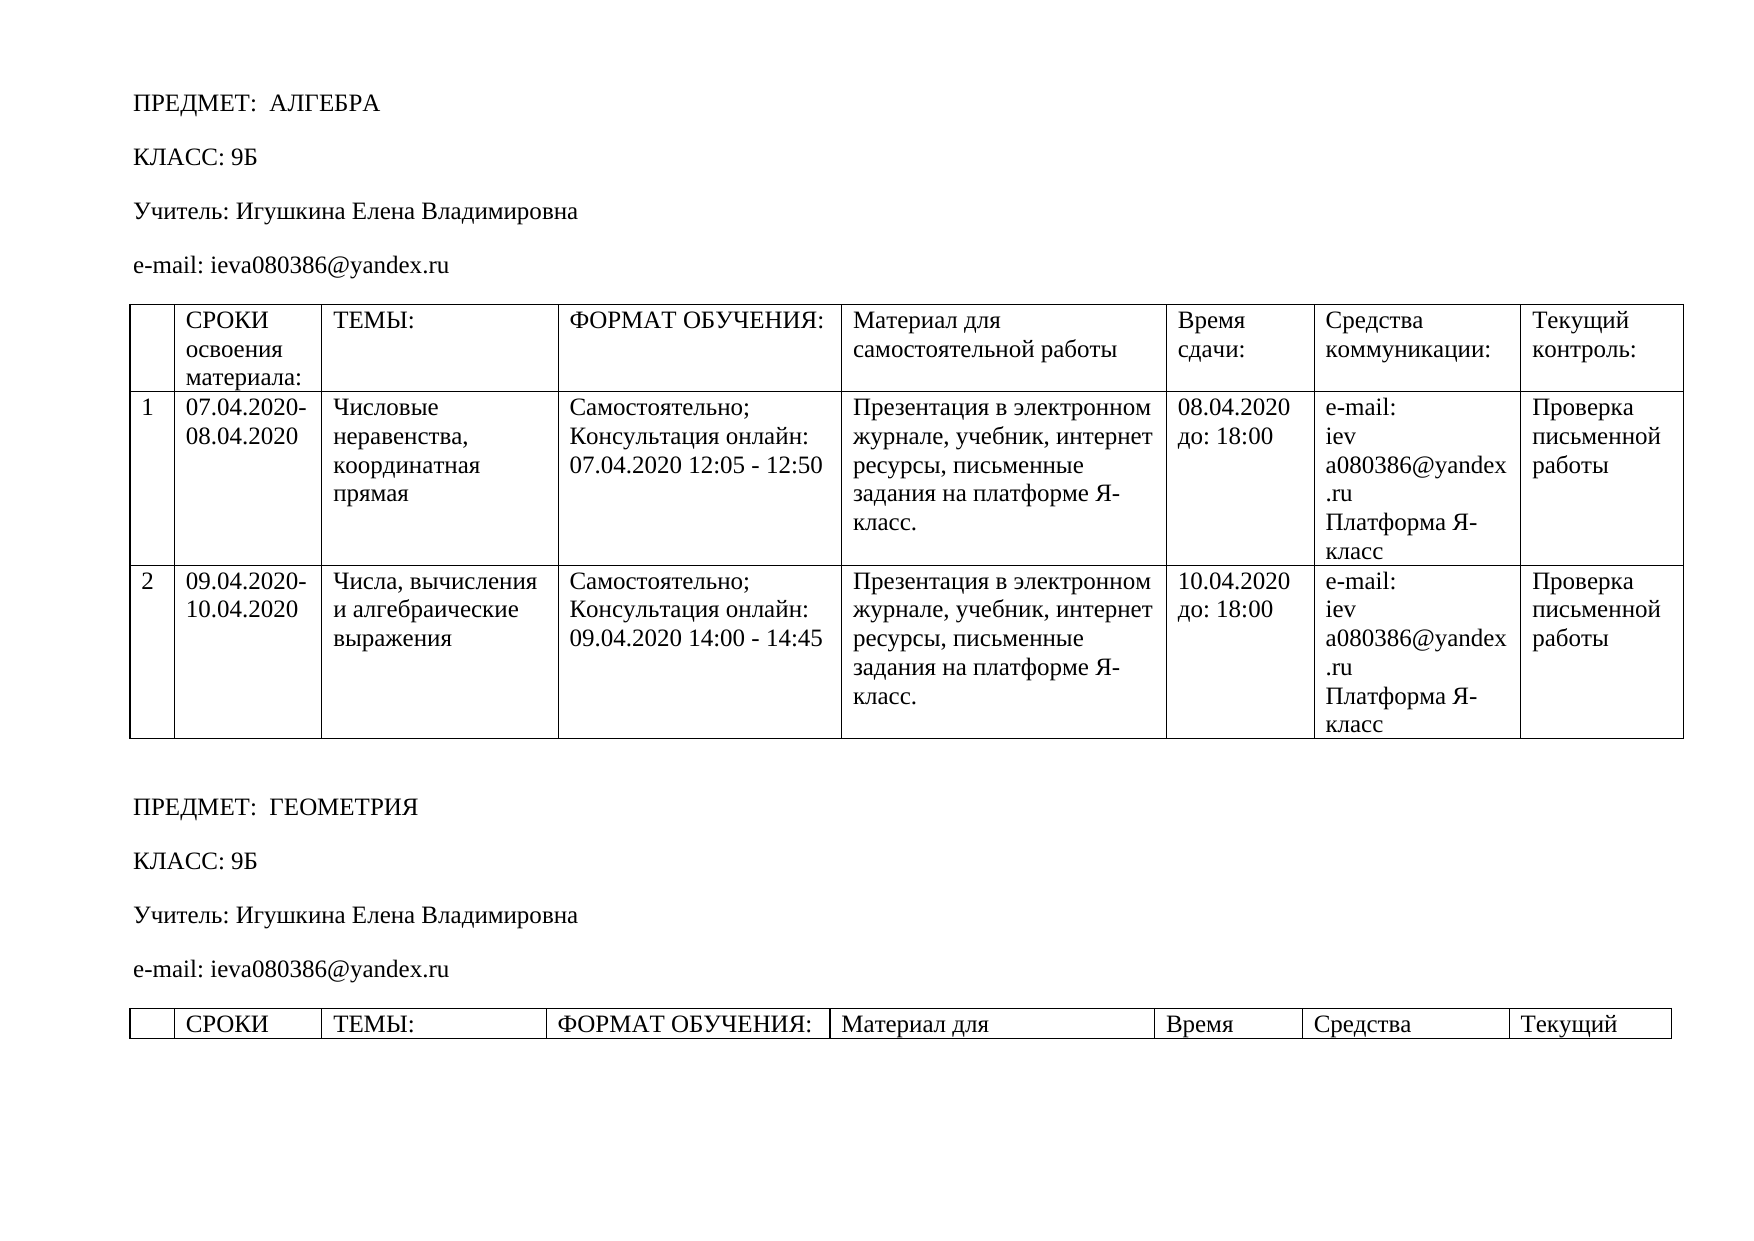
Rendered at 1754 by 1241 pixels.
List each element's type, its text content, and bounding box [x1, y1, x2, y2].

table_cell Самостоятельно; Консультация онлайн: 07.04.2020 12:05 - 12:50 [559, 392, 841, 565]
table_cell Презентация в электронном журнале, учебник, интернет ресурсы, письменные задания на платформе Я-класс. [842, 392, 1166, 565]
table_cell 08.04.2020 до: 18:00 [1167, 392, 1314, 565]
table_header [1303, 1009, 1509, 1038]
table_header ФОРМАТ ОБУЧЕНИЯ: [547, 1009, 829, 1038]
table_header Время сдачи: [1155, 1009, 1302, 1038]
table_header Материал для самостоятельной работы [842, 305, 1166, 391]
table_header ТЕМЫ: [322, 1009, 546, 1038]
table_cell Презентация в электронном журнале, учебник, интернет ресурсы, письменные задания на платформе Я-класс. [842, 566, 1166, 738]
table_cell 09.04.2020- 10.04.2020 [175, 566, 321, 738]
text e-mail: ieva080386@yandex.ru [118, 954, 1636, 983]
table_header [131, 1009, 174, 1038]
table_cell e-mail: ieva080386@yandex.ru Платформа Я-класс [1315, 392, 1520, 565]
text Учитель: Игушкина Елена Владимировна [118, 196, 1636, 225]
table_cell Проверка письменной работы [1521, 392, 1683, 565]
table_header ФОРМАТ ОБУЧЕНИЯ: [559, 305, 841, 391]
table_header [831, 1009, 1154, 1038]
table_cell Проверка письменной работы [1521, 566, 1683, 738]
text КЛАСС: 9Б [118, 846, 1636, 875]
table_cell 1 [131, 392, 174, 565]
table_cell Числа, вычисления и алгебраические выражения [322, 566, 558, 738]
table_cell 2 [131, 566, 174, 738]
table_header Текущий контроль: [1510, 1009, 1671, 1038]
table_header [131, 305, 174, 391]
text КЛАСС: 9Б [118, 142, 1636, 171]
table_cell Самостоятельно; Консультация онлайн: 09.04.2020 14:00 - 14:45 [559, 566, 841, 738]
text Учитель: Игушкина Елена Владимировна [118, 900, 1636, 929]
table_header ТЕМЫ: [322, 305, 558, 391]
table_header Время сдачи: [1167, 305, 1314, 391]
table_header СРОКИ освоения материала: [175, 305, 321, 391]
table_cell Числовые неравенства, координатная прямая [322, 392, 558, 565]
text ПРЕДМЕТ: АЛГЕБРА [118, 88, 1636, 117]
text ПРЕДМЕТ: ГЕОМЕТРИЯ [118, 792, 1636, 821]
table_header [175, 1009, 321, 1038]
table_cell e-mail: ieva080386@yandex.ru Платформа Я-класс [1315, 566, 1520, 738]
table_header Средства коммуникации: [1315, 305, 1520, 391]
table_cell 10.04.2020 до: 18:00 [1167, 566, 1314, 738]
table_header Текущий контроль: [1521, 305, 1683, 391]
table_cell 07.04.2020- 08.04.2020 [175, 392, 321, 565]
text e-mail: ieva080386@yandex.ru [118, 250, 1636, 279]
